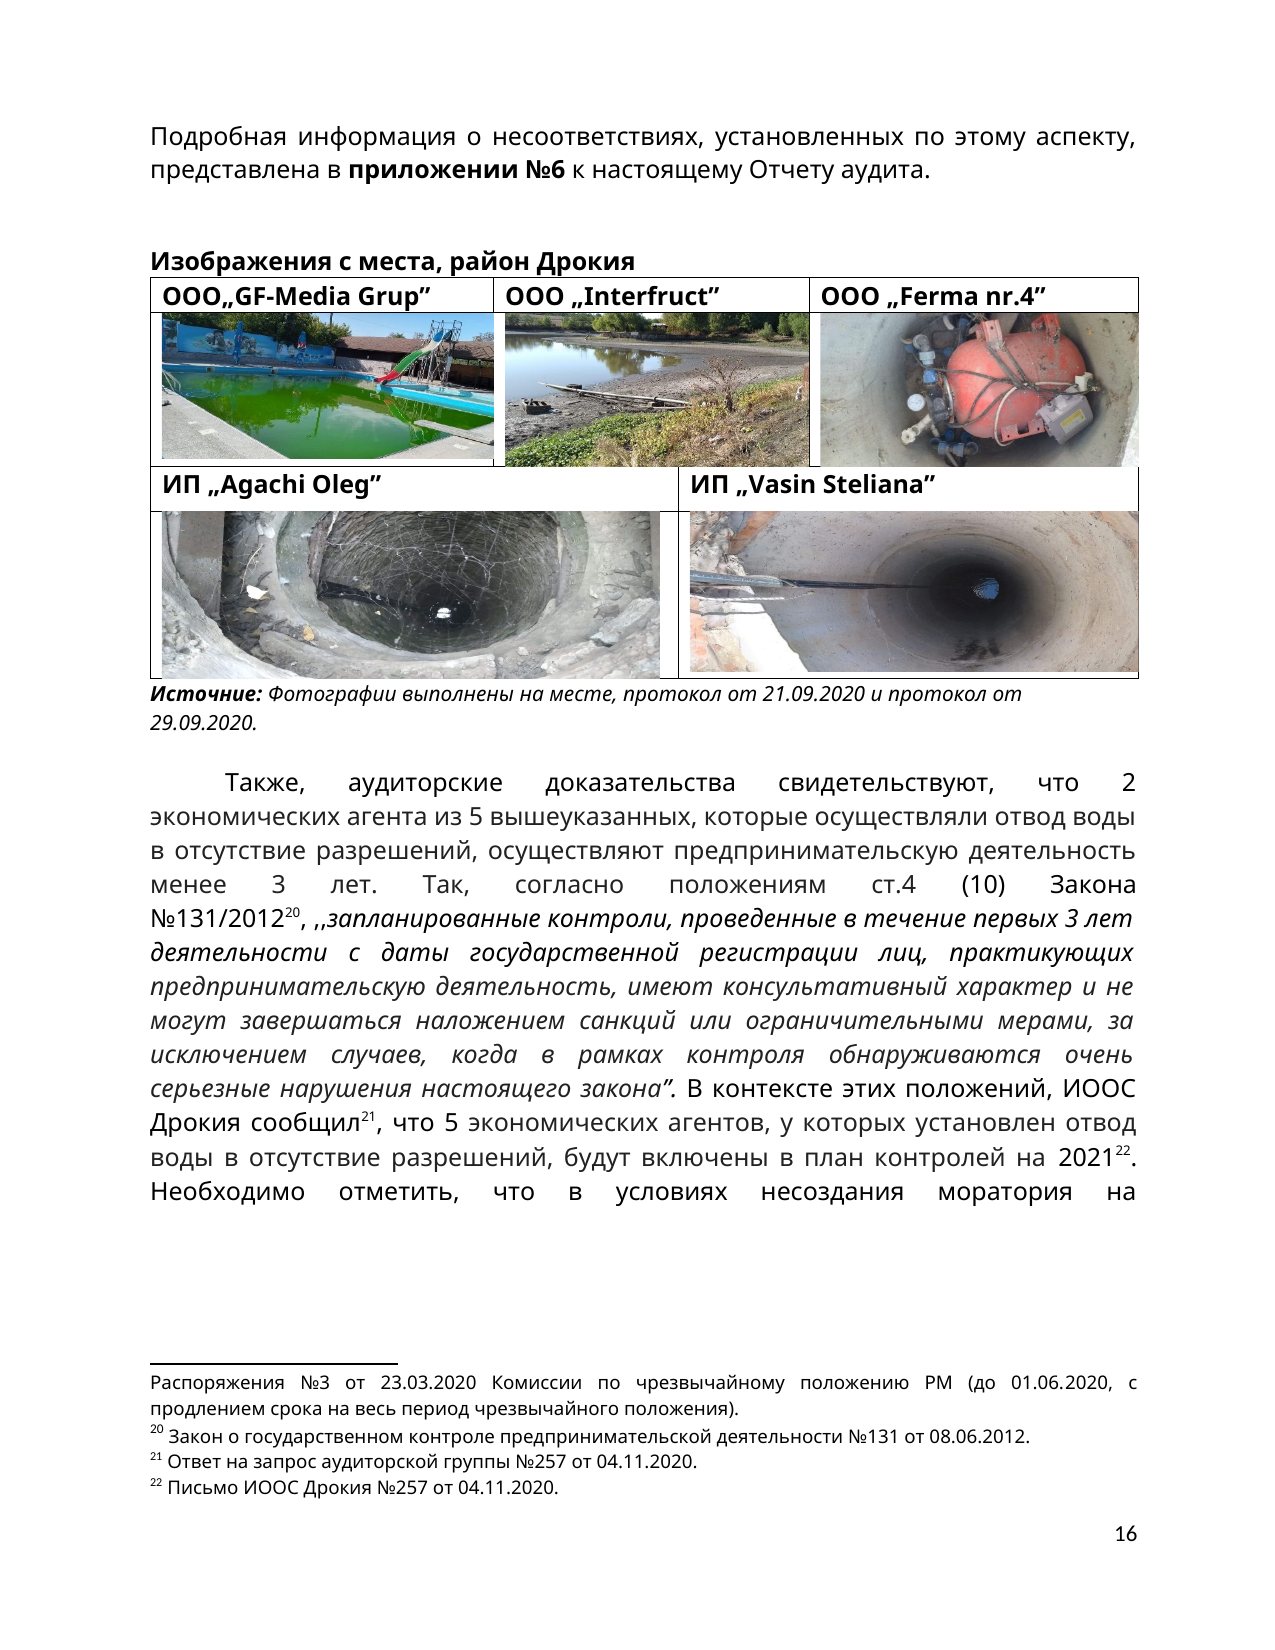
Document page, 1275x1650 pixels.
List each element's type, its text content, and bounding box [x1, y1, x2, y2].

table_cell [679, 512, 1138, 678]
table_cell ИП „Vasin Steliana” [679, 467, 1138, 511]
text Источние: Фотографии выполнены на месте, протокол от 21.09.2020 и протокол от 29.09.2020. [150, 679, 1137, 736]
table_header ООО„GF-Media Grup” [151, 278, 493, 312]
picture [820, 313, 1139, 467]
text Проверка 7 экономических агентов, которые осуществляют деятельность в различных областях (скотобойня, автомойка, бассейн и капельное орошение и др.) установила, что 5 экономических агентов не располагают природоохранными разрешениями на специальное водопользование, оборудованием для измерения потребления воды (счетчиками) и, фактически, регистрами учета отведенного объема воды. В этих условиях констатировано непредставление отчетности ГНС о неразрешенном объеме отведенной воды, а также неначисление и непоступление в БАТЕ доходов от объема отведенной воды. Вместе с тем, согласно объяснениям ответственных лиц ИООС, наложение штрафов за использование водных объектов без разрешения на специальное водопользование в настоящее время ограничено, путем создания моратория на государственный контроль на микро, малых и средних предприятиях. Подробная информация о несоответствиях, установленных по этому аспекту, представлена в приложении №6 к настоящему Отчету аудита. [150, 118, 1137, 186]
picture [161, 313, 494, 459]
text Изображения с места, район Дрокия [150, 243, 1137, 277]
picture [505, 313, 810, 467]
table_cell [810, 313, 820, 466]
picture [689, 511, 1139, 672]
table_header ООО „Interfruct” [494, 278, 809, 312]
table_cell [151, 313, 493, 466]
table_cell ИП „Agachi Oleg” [151, 467, 678, 511]
picture [161, 511, 660, 679]
table_cell [151, 512, 161, 678]
table_cell [660, 512, 678, 678]
table_header ООО „Ferma nr.4” [810, 278, 1138, 312]
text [150, 764, 1137, 1207]
table_cell [494, 313, 505, 466]
